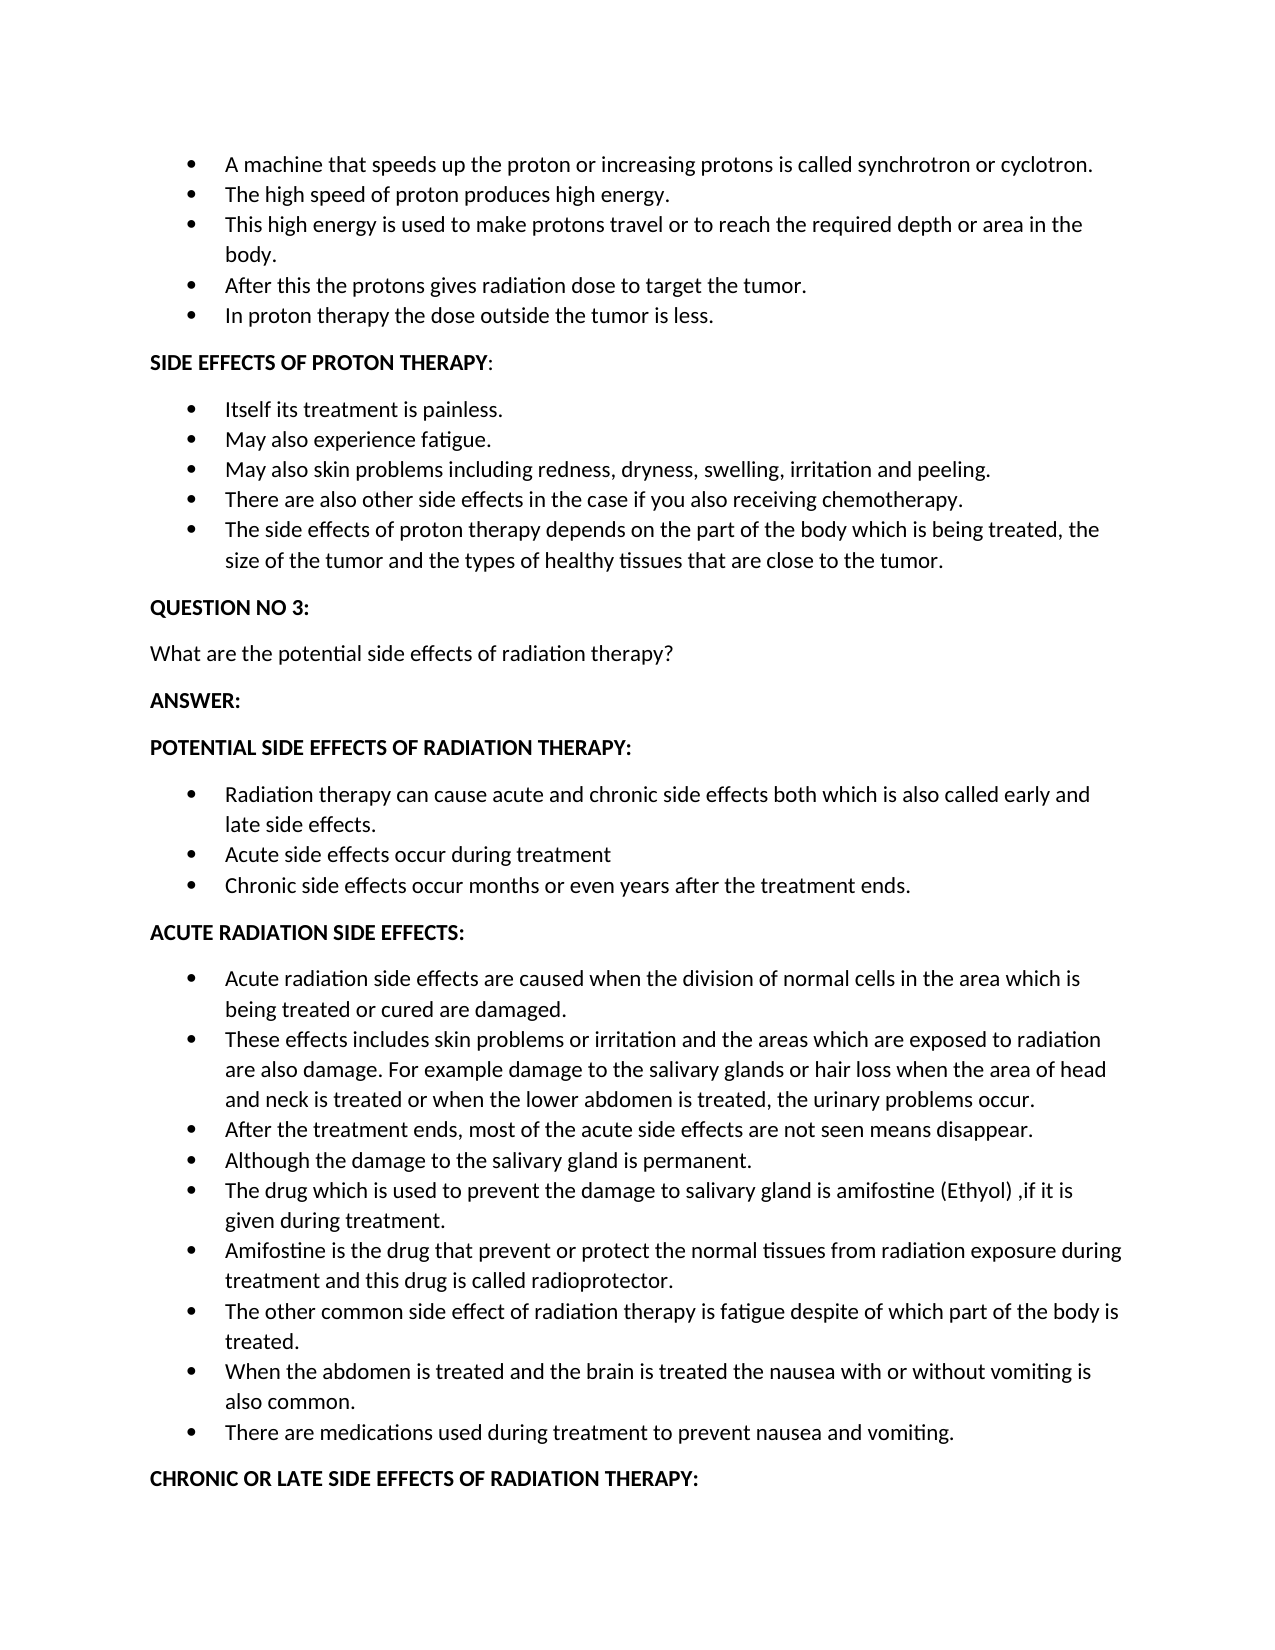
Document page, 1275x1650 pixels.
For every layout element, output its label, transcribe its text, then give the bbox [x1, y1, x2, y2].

text What are the potential side effects of radiation therapy? [150, 639, 1125, 668]
list Acute side effects occur during treatment [187, 841, 1125, 869]
list May also skin problems including redness, dryness, swelling, irritation and peeling. [187, 455, 1125, 483]
list The side effects of proton therapy depends on the part of the body which is being treated, the size of the tumor and the types of healthy tissues that are close to the tumor. [187, 516, 1125, 574]
list Amifostine is the drug that prevent or protect the normal tissues from radiation exposure during treatment and this drug is called radioprotector. [187, 1236, 1125, 1295]
list These effects includes skin problems or irritation and the areas which are exposed to radiation are also damage. For example damage to the salivary glands or hair loss when the area of head and neck is treated or when the lower abdomen is treated, the urinary problems occur. [187, 1025, 1125, 1113]
list The other common side effect of radiation therapy is fatigue despite of which part of the body is treated. [187, 1297, 1125, 1355]
list A machine that speeds up the proton or increasing protons is called synchrotron or cyclotron. [187, 150, 1125, 178]
list There are medications used during treatment to prevent nausea and vomiting. [187, 1418, 1125, 1446]
list When the abdomen is treated and the brain is treated the nausea with or without vomiting is also common. [187, 1357, 1125, 1416]
list Acute radiation side effects are caused when the division of normal cells in the area which is being treated or cured are damaged. [187, 964, 1125, 1023]
text SIDE EFFECTS OF PROTON THERAPY: [150, 348, 1125, 376]
text QUESTION NO 3: [150, 593, 1125, 621]
list There are also other side effects in the case if you also receiving chemotherapy. [187, 485, 1125, 513]
text ACUTE RADIATION SIDE EFFECTS: [150, 918, 1125, 946]
list This high energy is used to make protons travel or to reach the required depth or area in the body. [187, 210, 1125, 269]
list Although the damage to the salivary gland is permanent. [187, 1146, 1125, 1174]
list After the treatment ends, most of the acute side effects are not seen means disappear. [187, 1116, 1125, 1144]
text POTENTIAL SIDE EFFECTS OF RADIATION THERAPY: [150, 733, 1125, 761]
list In proton therapy the dose outside the tumor is less. [187, 301, 1125, 329]
text ANSWER: [150, 686, 1125, 714]
list Itself its treatment is painless. [187, 395, 1125, 423]
list May also experience fatigue. [187, 425, 1125, 453]
list Radiation therapy can cause acute and chronic side effects both which is also called early and late side effects. [187, 780, 1125, 838]
text CHRONIC OR LATE SIDE EFFECTS OF RADIATION THERAPY: [150, 1464, 1125, 1493]
list Chronic side effects occur months or even years after the treatment ends. [187, 871, 1125, 899]
list The high speed of proton produces high energy. [187, 180, 1125, 208]
list After this the protons gives radiation dose to target the tumor. [187, 271, 1125, 299]
list The drug which is used to prevent the damage to salivary gland is amifostine (Ethyol) ,if it is given during treatment. [187, 1176, 1125, 1234]
